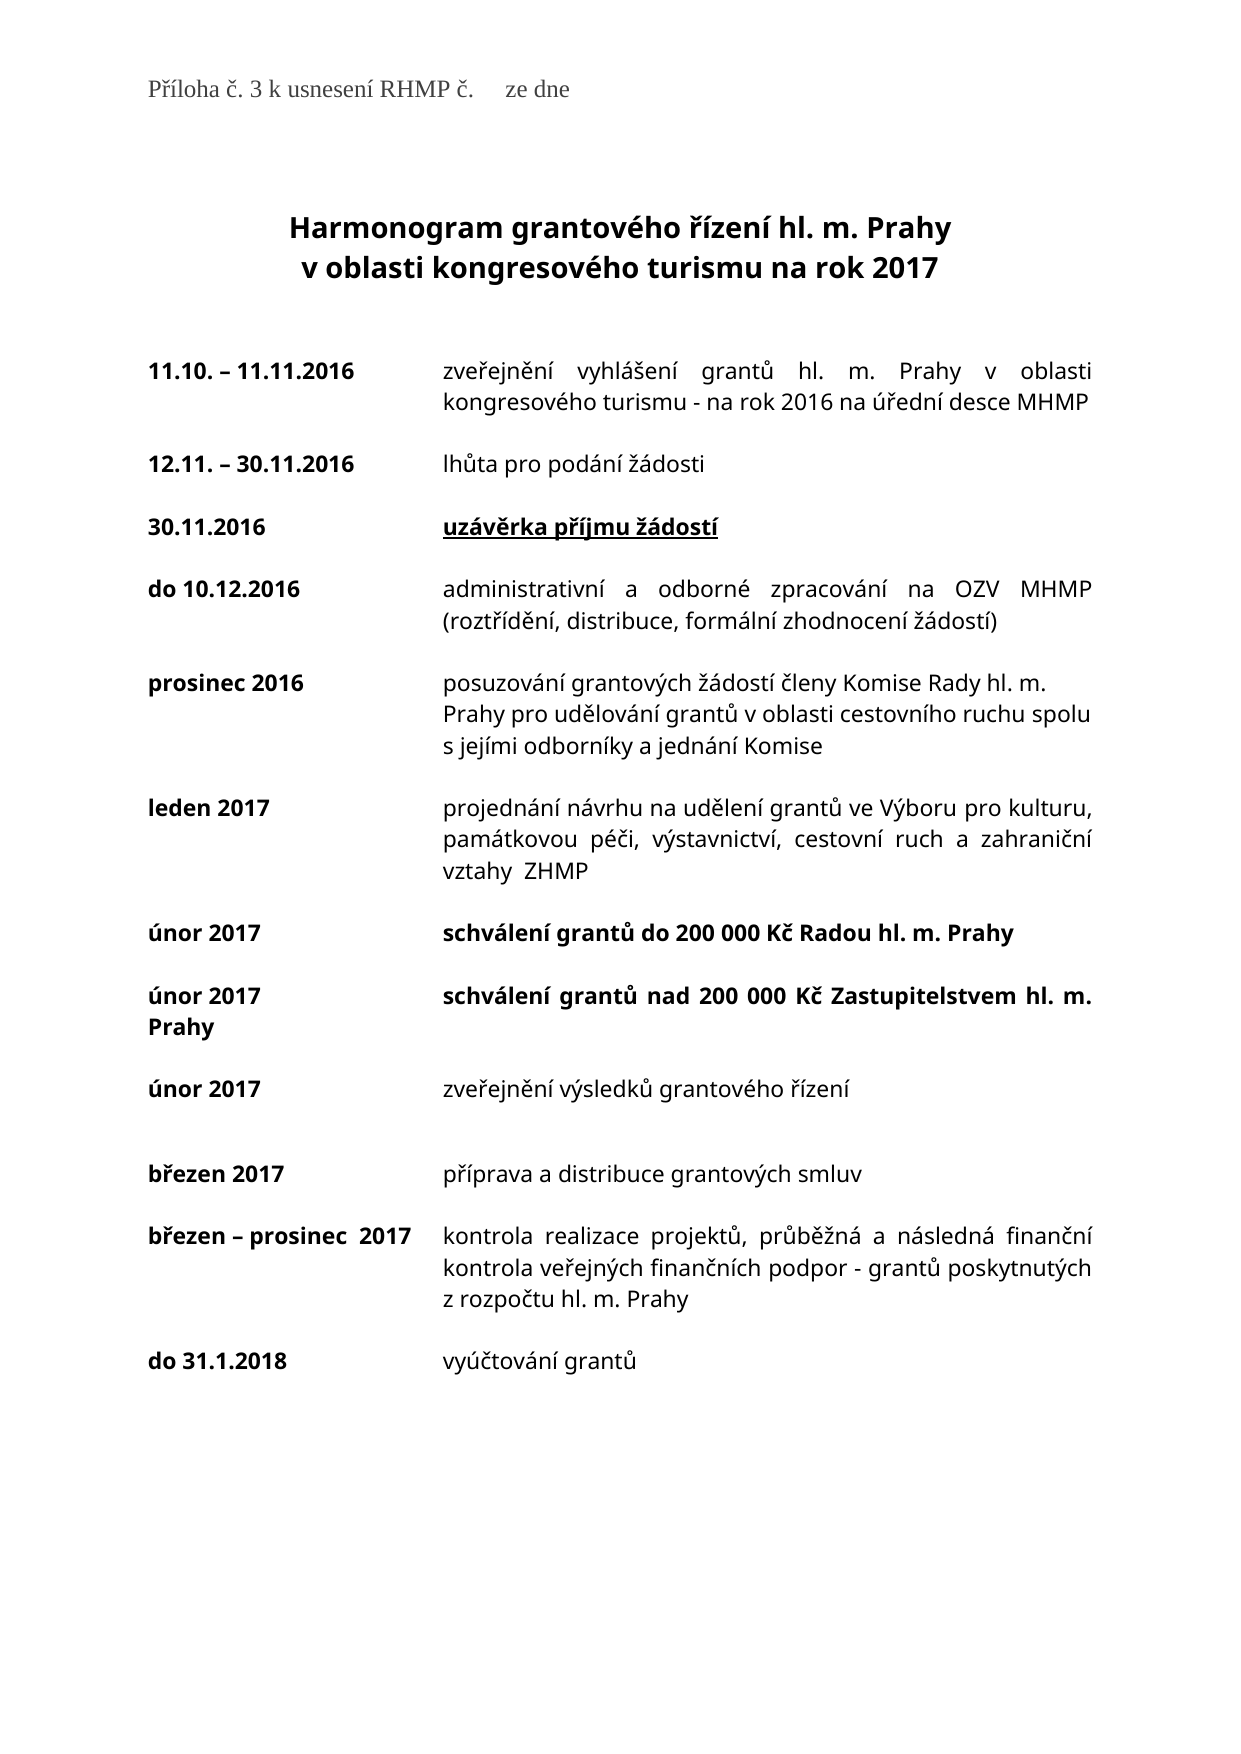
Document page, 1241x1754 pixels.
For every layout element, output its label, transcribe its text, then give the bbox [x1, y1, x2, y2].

text únor 2017 schválení grantů nad 200 000 Kč Zastupitelstvem hl. m. Prahy [148, 980, 1093, 1042]
text Harmonogram grantového řízení hl. m. Prahy [148, 207, 1093, 247]
text prosinec 2016 posuzování grantových žádostí členy Komise Rady hl. m. Prahy pro udělování grantů v oblasti cestovního ruchu spolu s jejími odborníky a jednání Komise [148, 667, 1093, 761]
text březen – prosinec 2017 kontrola realizace projektů, průběžná a následná finanční kontrola veřejných finančních podpor - grantů poskytnutých z rozpočtu hl. m. Prahy [148, 1220, 1093, 1314]
text v oblasti kongresového turismu na rok 2017 [148, 247, 1093, 287]
text 11.10. – 11.11.2016 zveřejnění vyhlášení grantů hl. m. Prahy v oblasti kongresového turismu - na rok 2016 na úřední desce MHMP [148, 355, 1093, 417]
text únor 2017 schválení grantů do 200 000 Kč Radou hl. m. Prahy [148, 917, 1093, 948]
text leden 2017 projednání návrhu na udělení grantů ve Výboru pro kulturu, památkovou péči, výstavnictví, cestovní ruch a zahraniční vztahy ZHMP [148, 792, 1093, 886]
text do 10.12.2016 administrativní a odborné zpracování na OZV MHMP (roztřídění, distribuce, formální zhodnocení žádostí) [148, 573, 1093, 636]
text březen 2017 příprava a distribuce grantových smluv [148, 1158, 1093, 1189]
text 30.11.2016 uzávěrka příjmu žádostí [148, 511, 1093, 542]
text 12.11. – 30.11.2016 lhůta pro podání žádosti [148, 448, 1093, 480]
text únor 2017 zveřejnění výsledků grantového řízení [148, 1073, 1093, 1105]
text do 31.1.2018 vyúčtování grantů [148, 1345, 1093, 1376]
